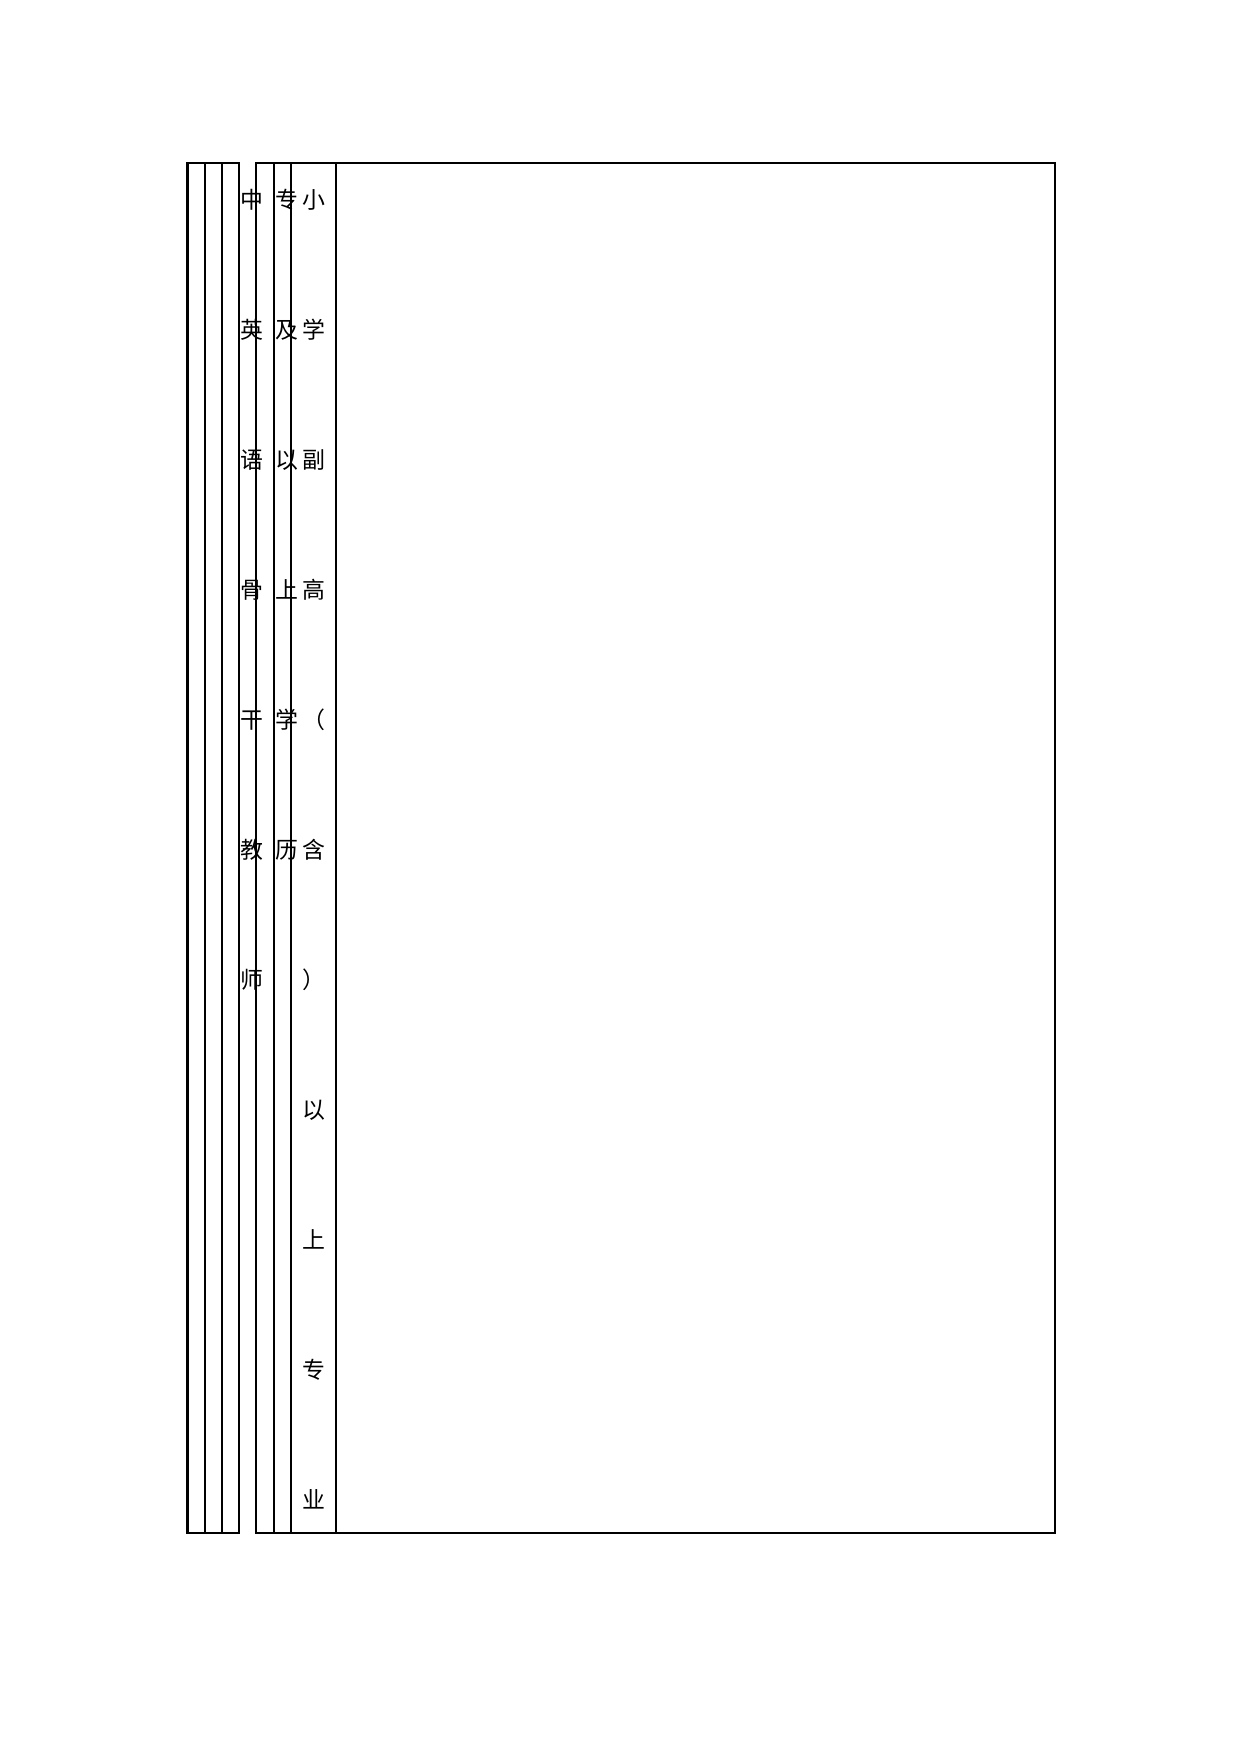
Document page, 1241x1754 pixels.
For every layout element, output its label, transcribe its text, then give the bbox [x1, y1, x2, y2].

table_cell 中小学副高（含）以上专业技术资格 [292, 164, 335, 1532]
table_cell 初中英语骨干教师 [240, 162, 255, 1532]
table_cell 1 [257, 164, 273, 1532]
table_cell 10 [189, 164, 204, 1532]
table_cell 大专及以上学历 [275, 164, 290, 1532]
